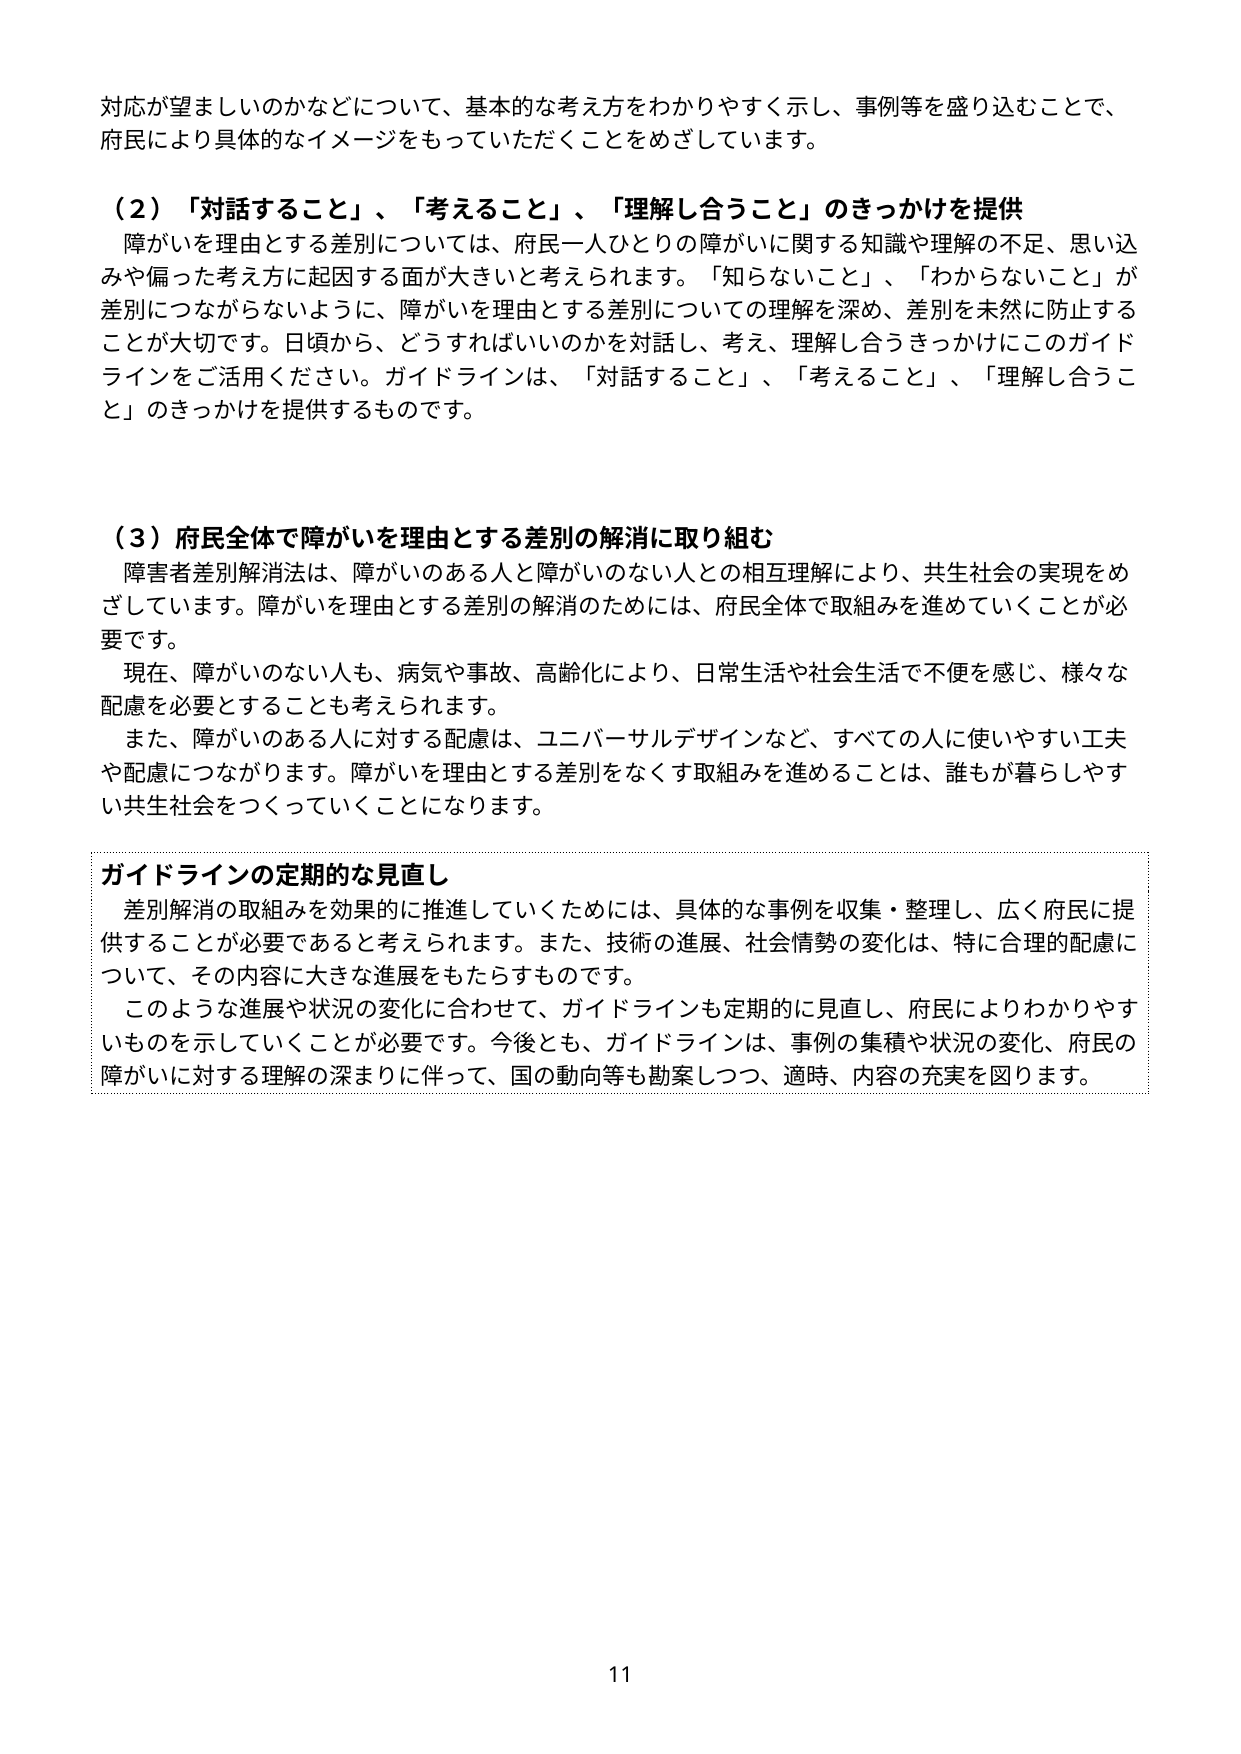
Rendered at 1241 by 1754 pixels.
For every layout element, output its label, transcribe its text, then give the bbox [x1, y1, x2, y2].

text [100, 89, 1140, 155]
text このような進展や状況の変化に合わせて、ガイドラインも定期的に見直し、府民によりわかりやすいものを示していくことが必要です。今後とも、ガイドラインは、事例の集積や状況の変化、府民の障がいに対する理解の深まりに伴って、国の動向等も勘案しつつ、適時、内容の充実を図ります。 [91, 988, 1149, 1094]
text 障害者差別解消法は、障がいのある人と障がいのない人との相互理解により、共生社会の実現をめざしています。障がいを理由とする差別の解消のためには、府民全体で取組みを進めていくことが必要です。 [100, 555, 1140, 655]
text （２）「対話すること」、「考えること」、「理解し合うこと」のきっかけを提供 [100, 189, 1140, 226]
text ガイドラインの定期的な見直し [91, 852, 1149, 891]
text （３）府民全体で障がいを理由とする差別の解消に取り組む [100, 519, 1140, 555]
text 差別解消の取組みを効果的に推進していくためには、具体的な事例を収集・整理し、広く府民に提供することが必要であると考えられます。また、技術の進展、社会情勢の変化は、特に合理的配慮について、その内容に大きな進展をもたらすものです。 [100, 891, 1140, 988]
text 現在、障がいのない人も、病気や事故、高齢化により、日常生活や社会生活で不便を感じ、様々な配慮を必要とすることも考えられます。 [100, 655, 1140, 721]
text また、障がいのある人に対する配慮は、ユニバーサルデザインなど、すべての人に使いやすい工夫や配慮につながります。障がいを理由とする差別をなくす取組みを進めることは、誰もが暮らしやすい共生社会をつくっていくことになります。 [100, 721, 1140, 821]
text 障がいを理由とする差別については、府民一人ひとりの障がいに関する知識や理解の不足、思い込みや偏った考え方に起因する面が大きいと考えられます。「知らないこと」、「わからないこと」が差別につながらないように、障がいを理由とする差別についての理解を深め、差別を未然に防止することが大切です。日頃から、どうすればいいのかを対話し、考え、理解し合うきっかけにこのガイドラインをご活用ください。ガイドラインは、「対話すること」、「考えること」、「理解し合うこと」のきっかけを提供するものです。 [100, 226, 1140, 425]
